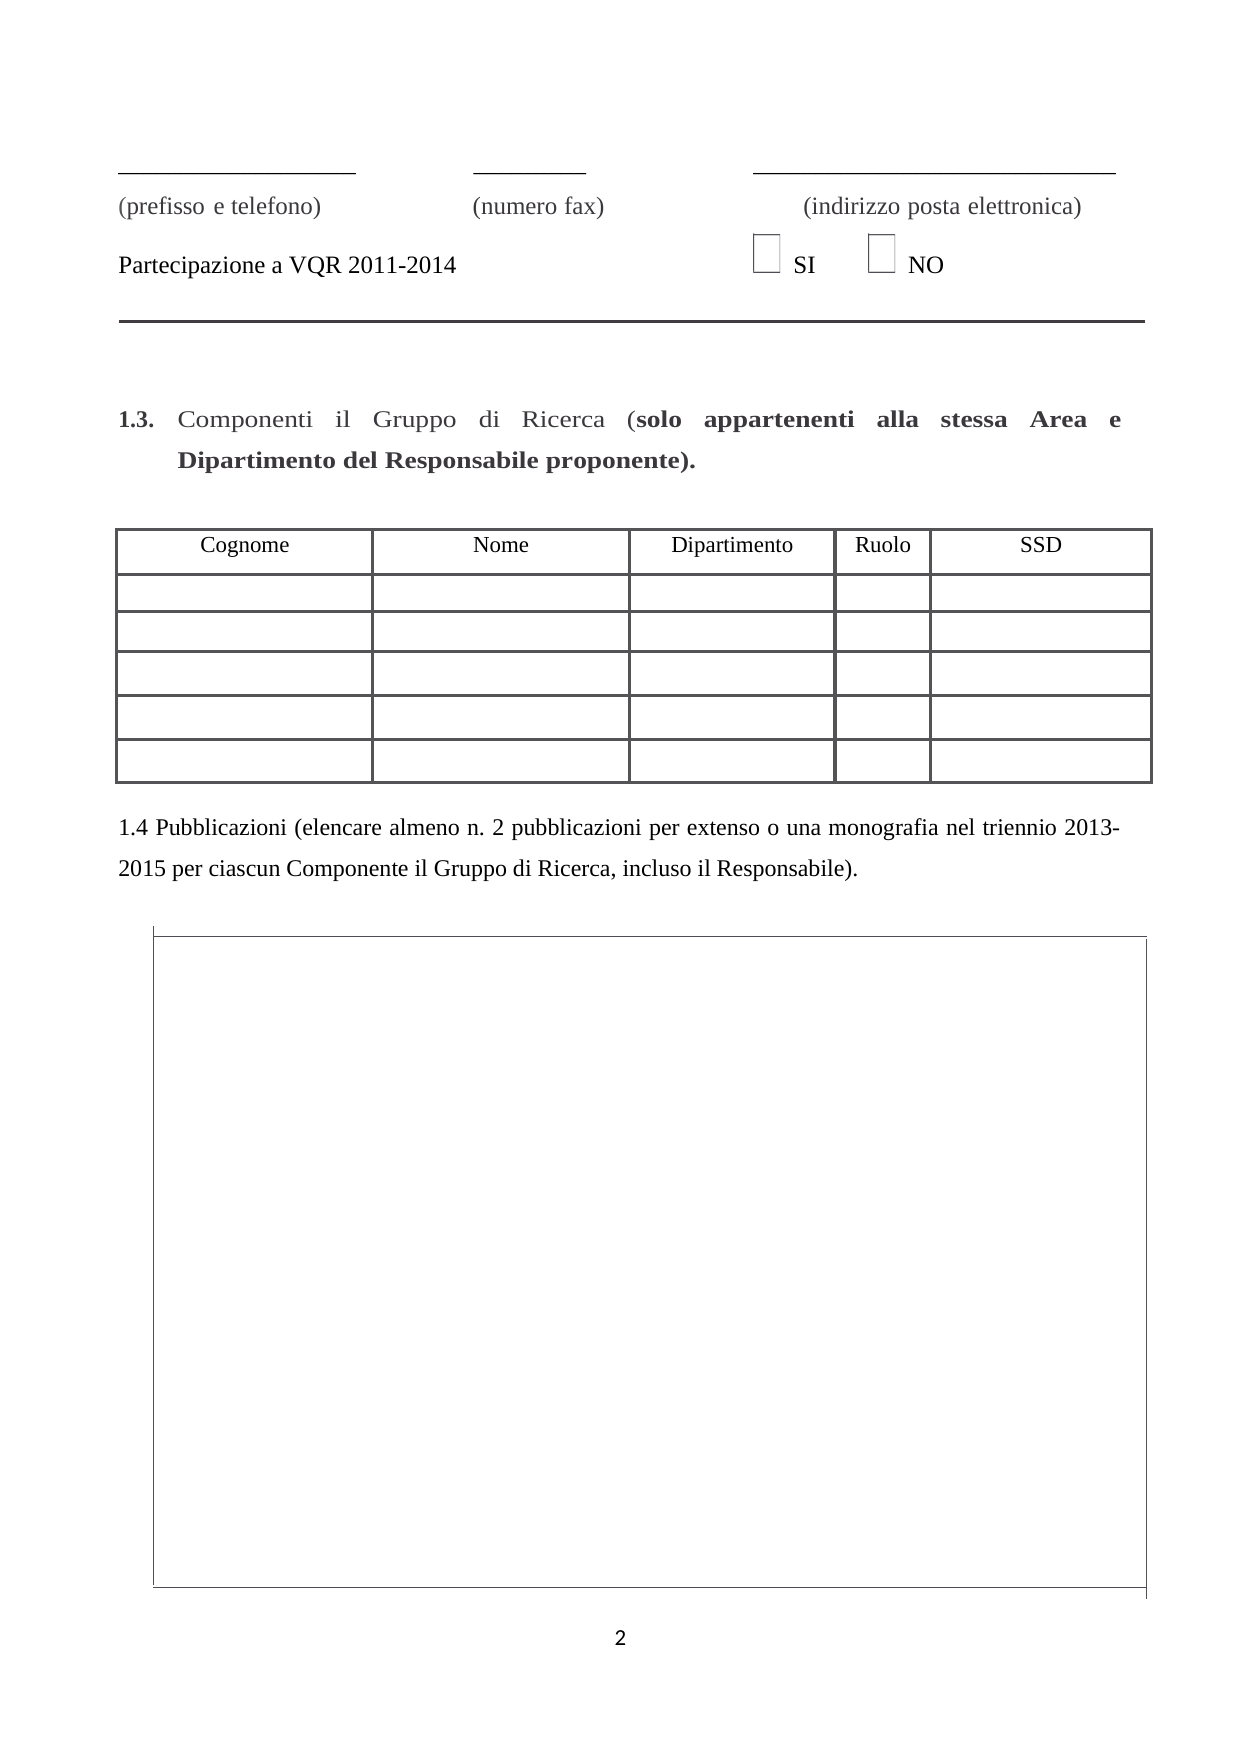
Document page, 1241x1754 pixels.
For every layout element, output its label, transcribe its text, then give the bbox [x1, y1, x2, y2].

table_cell [837, 613, 929, 650]
picture [868, 233, 896, 273]
table_cell [631, 653, 833, 694]
table_cell [837, 697, 929, 738]
text ___________________ _________ _____________________________ [118, 148, 1122, 176]
table_header Cognome [118, 531, 371, 572]
table_cell [118, 653, 371, 694]
table_header Ruolo [837, 531, 929, 572]
table_cell [932, 653, 1150, 694]
table_cell [837, 741, 929, 781]
table_cell [374, 576, 628, 610]
table_cell [374, 741, 628, 781]
table_header SSD [932, 531, 1150, 572]
text (prefisso e telefono) (numero fax) (indirizzo posta elettronica) [118, 191, 1122, 219]
table_cell [837, 653, 929, 694]
table_cell [631, 613, 833, 650]
table_cell [631, 576, 833, 610]
table_cell [118, 576, 371, 610]
table_cell [118, 741, 371, 781]
table_cell [837, 576, 929, 610]
table_header Nome [374, 531, 628, 572]
list Componenti il Gruppo di Ricerca (solo appartenenti alla stessa Area e Dipartimento del Responsabile proponente). [118, 405, 1122, 474]
table_cell [631, 741, 833, 781]
table_cell [374, 697, 628, 738]
table_cell [932, 576, 1150, 610]
picture [753, 233, 781, 273]
table_cell [118, 613, 371, 650]
table_cell [932, 741, 1150, 781]
table_cell [631, 697, 833, 738]
table_cell [118, 697, 371, 738]
table_cell [374, 653, 628, 694]
table_header Dipartimento [631, 531, 833, 572]
table_cell [932, 613, 1150, 650]
table_cell [374, 613, 628, 650]
table_cell [932, 697, 1150, 738]
text Partecipazione a VQR 2011-2014 SI NO [118, 234, 1122, 278]
text 1.4 Pubblicazioni (elencare almeno n. 2 pubblicazioni per extenso o una monografia nel triennio 2013-2015 per ciascun Componente il Gruppo di Ricerca, incluso il Responsabile). [118, 784, 1122, 882]
